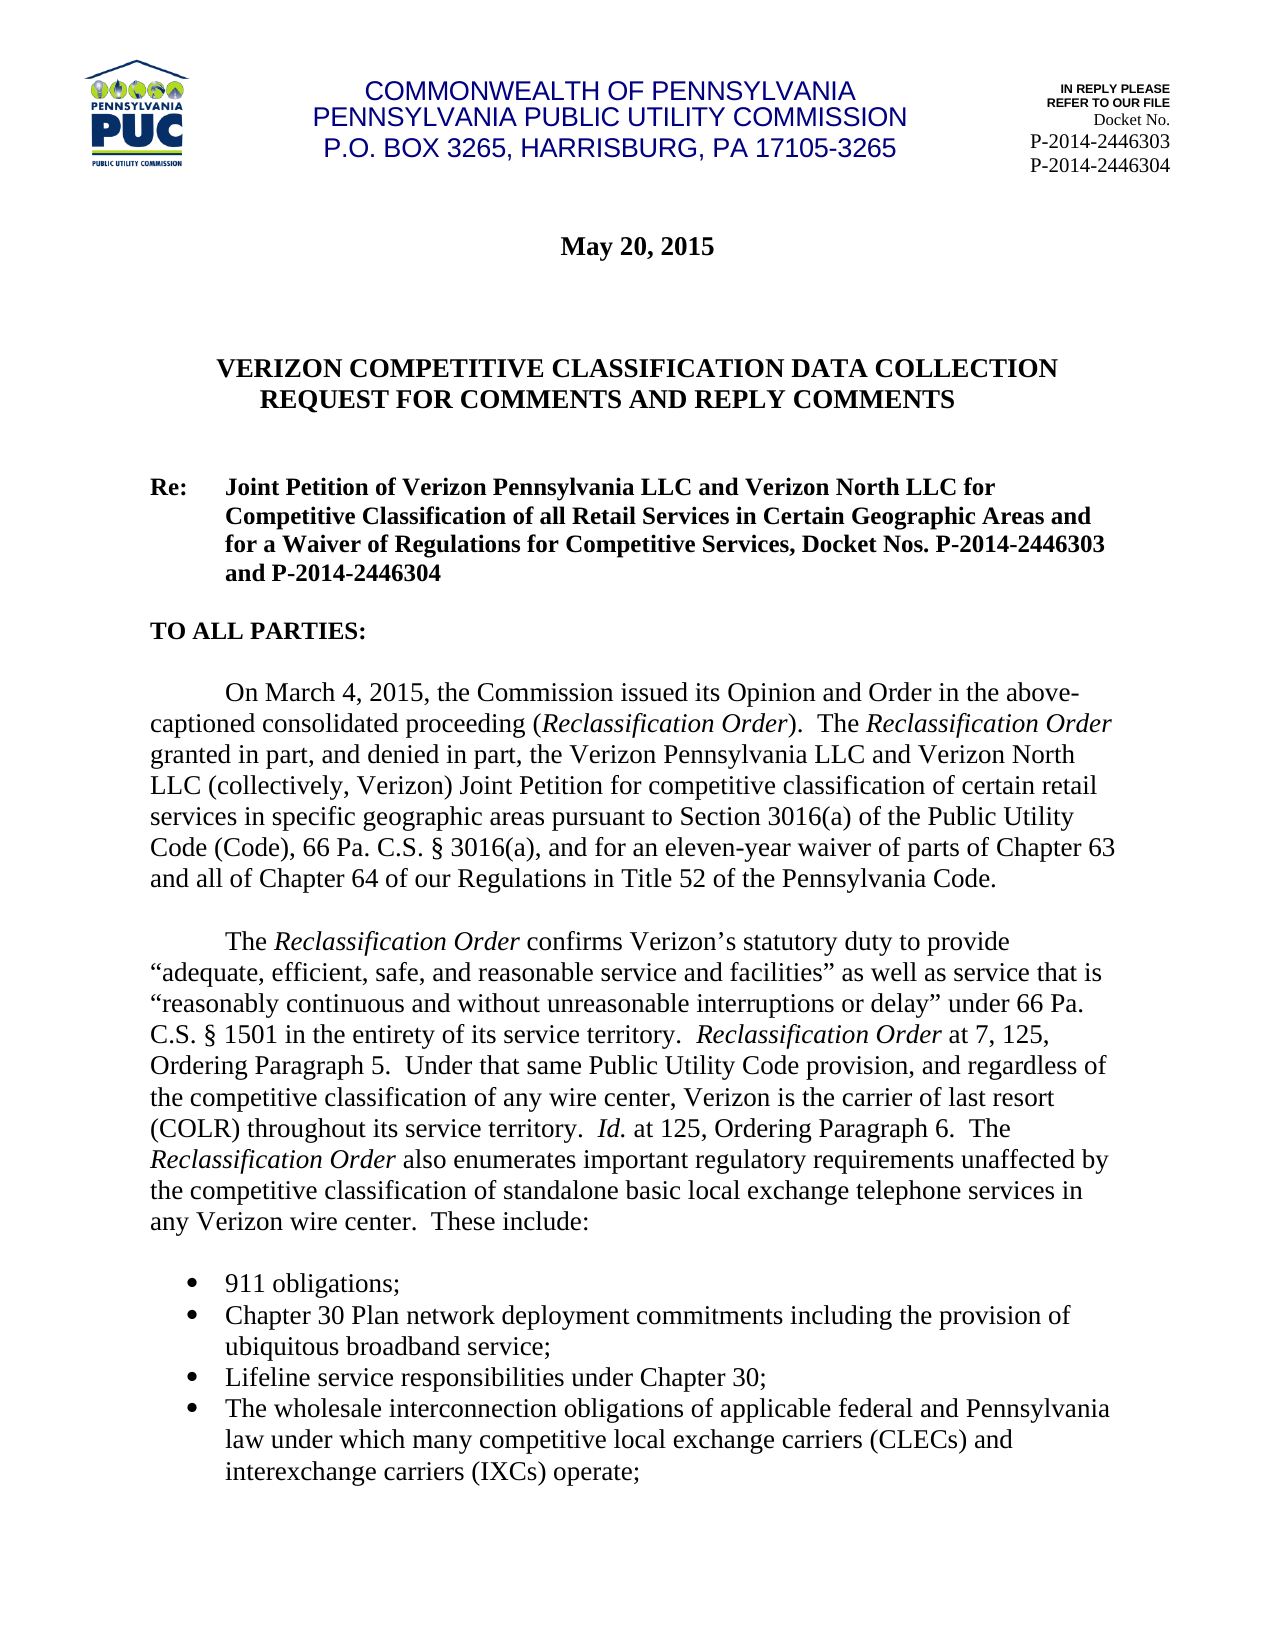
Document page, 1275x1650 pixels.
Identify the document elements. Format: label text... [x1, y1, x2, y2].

list Chapter 30 Plan network deployment commitments including the provision of ubiquitous broadband service; [187, 1299, 1125, 1361]
table_header COMMONWEALTH OF PENNSYLVANIA PENNSYLVANIA PUBLIC UTILITY COMMISSION P.O. BOX 3265, HARRISBURG, PA 17105-3265 [208, 53, 1012, 201]
text REquest for comments and reply comments [150, 383, 1065, 414]
picture [76, 52, 197, 173]
list Lifeline service responsibilities under Chapter 30; [187, 1361, 1125, 1392]
text The Reclassification Order confirms Verizon’s statutory duty to provide “adequate, efficient, safe, and reasonable service and facilities” as well as service that is “reasonably continuous and without unreasonable interruptions or delay” under 66 Pa. C.S. § 1501 in the entirety of its service territory. Reclassification Order at 7, 125, Ordering Paragraph 5. Under that same Public Utility Code provision, and regardless of the competitive classification of any wire center, Verizon is the carrier of last resort (COLR) throughout its service territory. Id. at 125, Ordering Paragraph 6. The Reclassification Order also enumerates important regulatory requirements unaffected by the competitive classification of standalone basic local exchange telephone services in any Verizon wire center. These include: [150, 925, 1125, 1236]
list The wholesale interconnection obligations of applicable federal and Pennsylvania law under which many competitive local exchange carriers (CLECs) and interexchange carriers (IXCs) operate; [187, 1392, 1125, 1486]
text May 20, 2015 [150, 230, 1125, 261]
text VERIZON COMPETITIVE CLASSIFICATION DATA COLLECTION [150, 352, 1125, 383]
list 911 obligations; [187, 1267, 1125, 1299]
text TO ALL PARTIES: [150, 616, 1125, 644]
table_header [66, 53, 208, 201]
text Re: Joint Petition of Verizon Pennsylvania LLC and Verizon North LLC for Competitive Classification of all Retail Services in Certain Geographic Areas and for a Waiver of Regulations for Competitive Services, Docket Nos. P-2014-2446303 and P-2014-2446304 [150, 472, 1125, 587]
text On March 4, 2015, the Commission issued its Opinion and Order in the above-captioned consolidated proceeding (Reclassification Order). The Reclassification Order granted in part, and denied in part, the Verizon Pennsylvania LLC and Verizon North LLC (collectively, Verizon) Joint Petition for competitive classification of certain retail services in specific geographic areas pursuant to Section 3016(a) of the Public Utility Code (Code), 66 Pa. C.S. § 3016(a), and for an eleven-year waiver of parts of Chapter 63 and all of Chapter 64 of our Regulations in Title 52 of the Pennsylvania Code. [150, 676, 1125, 894]
table_header IN REPLY PLEASE REFER TO OUR FILE Docket No. P-2014-2446303 P-2014-2446304 [1013, 53, 1181, 201]
